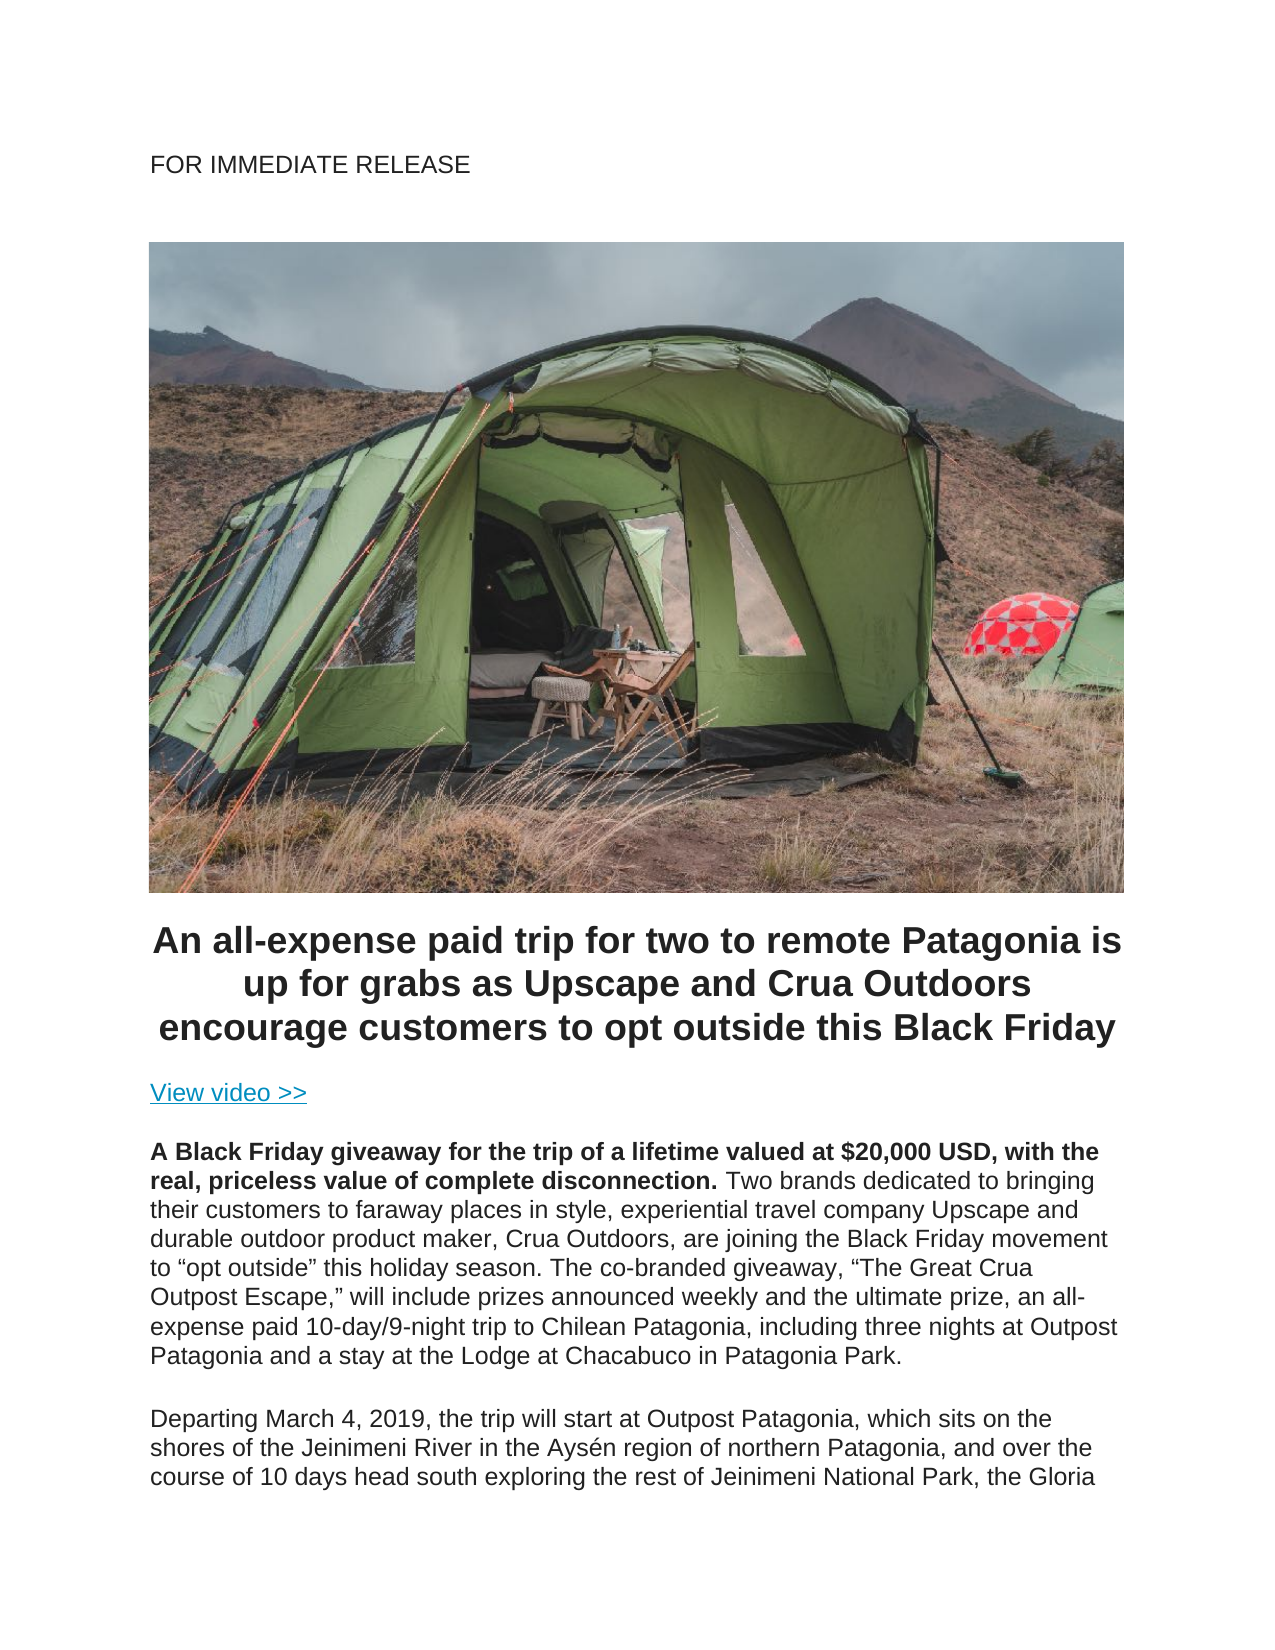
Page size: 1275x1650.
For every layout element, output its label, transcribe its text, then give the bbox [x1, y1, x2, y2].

text FOR IMMEDIATE RELEASE [150, 150, 1125, 179]
picture [148, 242, 1124, 893]
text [150, 1403, 1125, 1491]
text View video >> [150, 1078, 1125, 1107]
text A Black Friday giveaway for the trip of a lifetime valued at $20,000 USD, with the real, priceless value of complete disconnection. Two brands dedicated to bringing their customers to faraway places in style, experiential travel company Upscape and durable outdoor product maker, Crua Outdoors, are joining the Black Friday movement to “opt outside” this holiday season. The co-branded giveaway, “The Great Crua Outpost Escape,” will include prizes announced weekly and the ultimate prize, an all-expense paid 10-day/9-night trip to Chilean Patagonia, including three nights at Outpost Patagonia and a stay at the Lodge at Chacabuco in Patagonia Park. [150, 1136, 1125, 1369]
